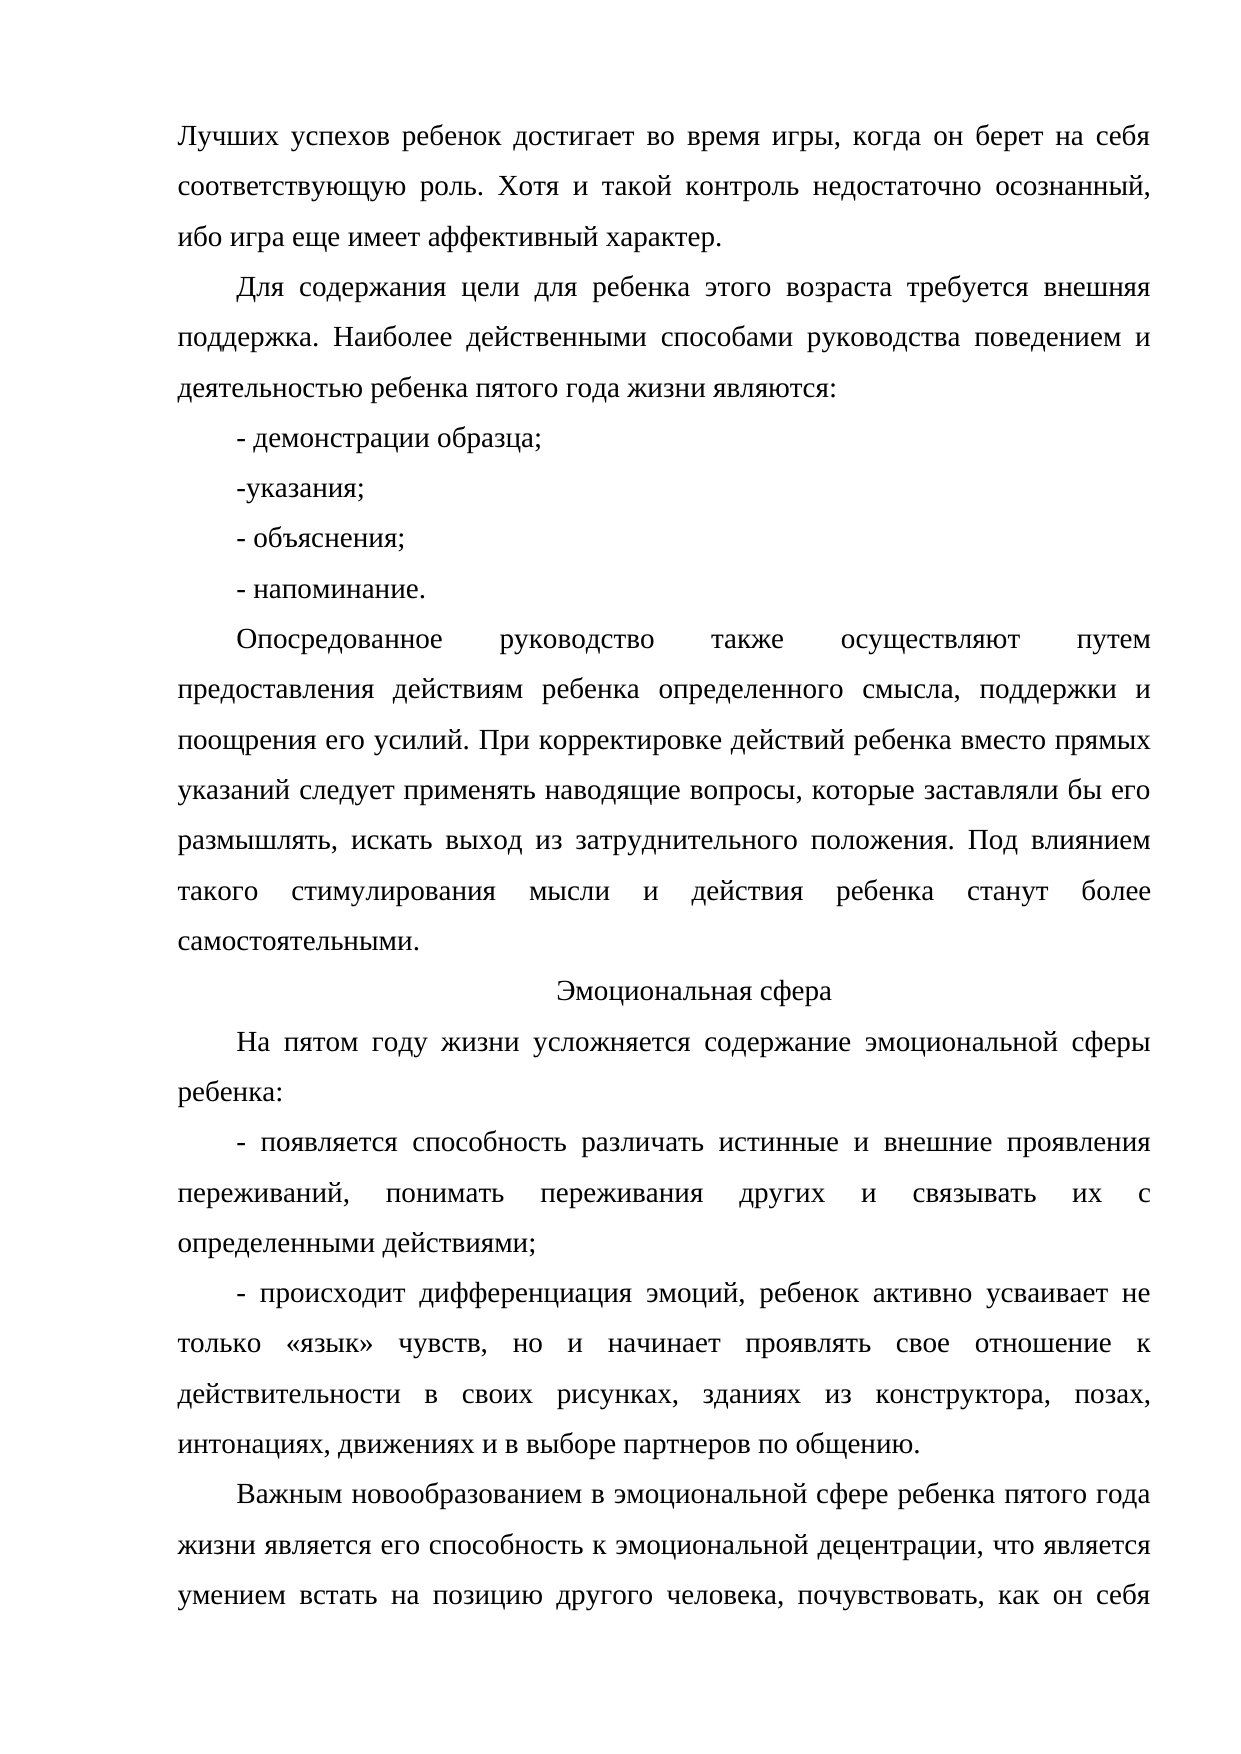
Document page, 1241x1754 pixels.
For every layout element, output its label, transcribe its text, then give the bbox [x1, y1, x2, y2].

text Для содержания цели для ребенка этого возраста требуется внешняя поддержка. Наиболее действенными способами руководства поведением и деятельностью ребенка пятого года жизни являются: [177, 269, 1152, 403]
text - происходит дифференциация эмоций, ребенок активно усваивает не только «язык» чувств, но и начинает проявлять свое отношение к действительности в своих рисунках, зданиях из конструктора, позах, интонациях, движениях и в выборе партнеров по общению. [177, 1275, 1152, 1460]
text - объяснения; [177, 521, 1152, 554]
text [177, 118, 1152, 252]
text Эмоциональная сфера [177, 973, 1152, 1007]
text На пятом году жизни усложняется содержание эмоциональной сферы ребенка: [177, 1024, 1152, 1108]
text - напоминание. [177, 571, 1152, 604]
text - демонстрации образца; [177, 420, 1152, 453]
text Опосредованное руководство также осуществляют путем предоставления действиям ребенка определенного смысла, поддержки и поощрения его усилий. При корректировке действий ребенка вместо прямых указаний следует применять наводящие вопросы, которые заставляли бы его размышлять, искать выход из затруднительного положения. Под влиянием такого стимулирования мысли и действия ребенка станут более самостоятельными. [177, 621, 1152, 957]
text - появляется способность различать истинные и внешние проявления переживаний, понимать переживания других и связывать их с определенными действиями; [177, 1124, 1152, 1258]
text -указания; [177, 470, 1152, 504]
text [177, 1477, 1152, 1611]
